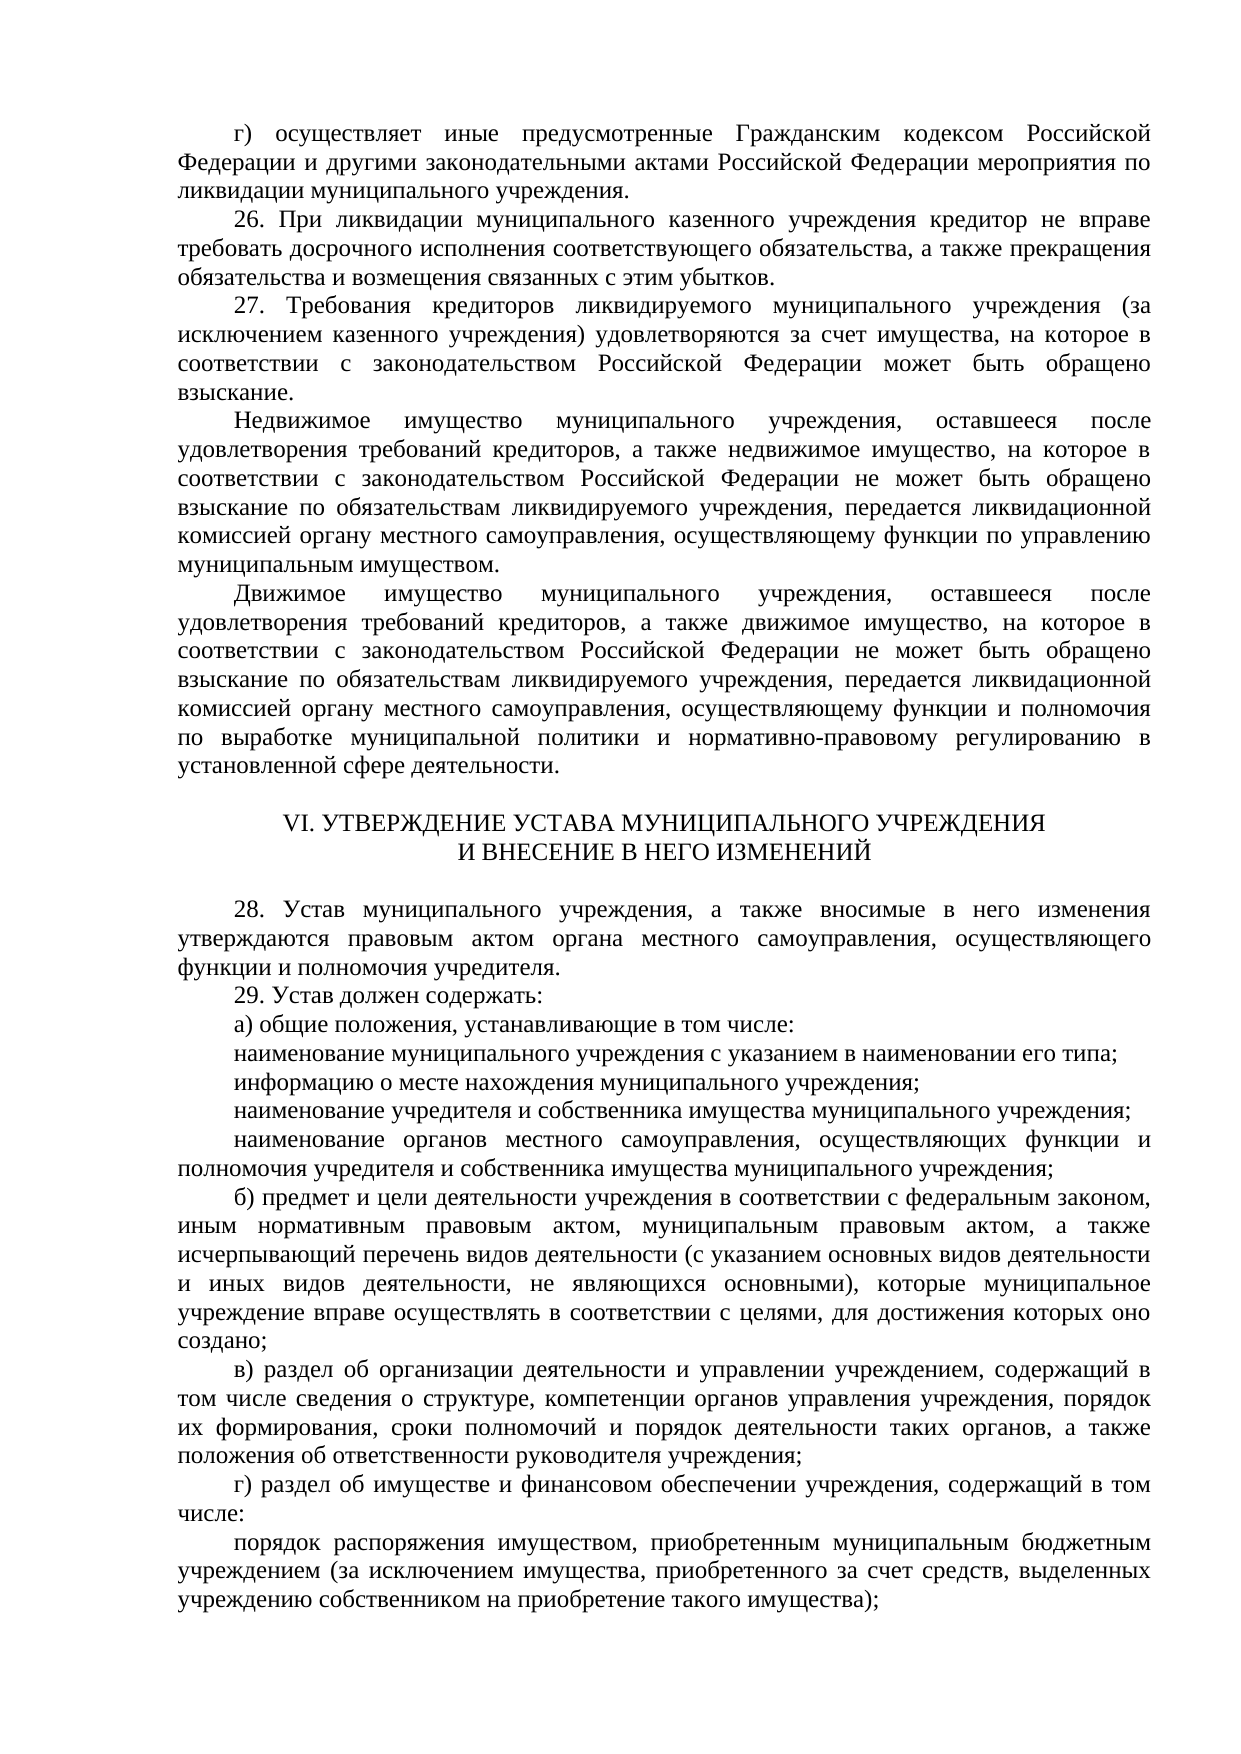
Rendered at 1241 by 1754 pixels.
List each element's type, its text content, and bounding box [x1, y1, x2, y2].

text 29. Устав должен содержать: [177, 981, 1152, 1009]
text г) осуществляет иные предусмотренные Гражданским кодексом Российской Федерации и другими законодательными актами Российской Федерации мероприятия по ликвидации муниципального учреждения. [177, 118, 1152, 204]
text наименование органов местного самоуправления, осуществляющих функции и полномочия учредителя и собственника имущества муниципального учреждения; [177, 1124, 1152, 1182]
text Движимое имущество муниципального учреждения, оставшееся после удовлетворения требований кредиторов, а также движимое имущество, на которое в соответствии с законодательством Российской Федерации не может быть обращено взыскание по обязательствам ликвидируемого учреждения, передается ликвидационной комиссией органу местного самоуправления, осуществляющему функции и полномочия по выработке муниципальной политики и нормативно-правовому регулированию в установленной сфере деятельности. [177, 578, 1152, 779]
text информацию о месте нахождения муниципального учреждения; [177, 1067, 1152, 1096]
text 26. При ликвидации муниципального казенного учреждения кредитор не вправе требовать досрочного исполнения соответствующего обязательства, а также прекращения обязательства и возмещения связанных с этим убытков. [177, 204, 1152, 291]
text VI. УТВЕРЖДЕНИЕ УСТАВА МУНИЦИПАЛЬНОГО УЧРЕЖДЕНИЯ [177, 808, 1152, 837]
text наименование учредителя и собственника имущества муниципального учреждения; [177, 1096, 1152, 1124]
text 28. Устав муниципального учреждения, а также вносимые в него изменения утверждаются правовым актом органа местного самоуправления, осуществляющего функции и полномочия учредителя. [177, 894, 1152, 981]
text Недвижимое имущество муниципального учреждения, оставшееся после удовлетворения требований кредиторов, а также недвижимое имущество, на которое в соответствии с законодательством Российской Федерации не может быть обращено взыскание по обязательствам ликвидируемого учреждения, передается ликвидационной комиссией органу местного самоуправления, осуществляющему функции по управлению муниципальным имуществом. [177, 406, 1152, 578]
text в) раздел об организации деятельности и управлении учреждением, содержащий в том числе сведения о структуре, компетенции органов управления учреждения, порядок их формирования, сроки полномочий и порядок деятельности таких органов, а также положения об ответственности руководителя учреждения; [177, 1354, 1152, 1469]
text 27. Требования кредиторов ликвидируемого муниципального учреждения (за исключением казенного учреждения) удовлетворяются за счет имущества, на которое в соответствии с законодательством Российской Федерации может быть обращено взыскание. [177, 291, 1152, 406]
text И ВНЕСЕНИЕ В НЕГО ИЗМЕНЕНИЙ [177, 837, 1152, 866]
text б) предмет и цели деятельности учреждения в соответствии с федеральным законом, иным нормативным правовым актом, муниципальным правовым актом, а также исчерпывающий перечень видов деятельности (с указанием основных видов деятельности и иных видов деятельности, не являющихся основными), которые муниципальное учреждение вправе осуществлять в соответствии с целями, для достижения которых оно создано; [177, 1182, 1152, 1354]
text порядок распоряжения имуществом, приобретенным муниципальным бюджетным учреждением (за исключением имущества, приобретенного за счет средств, выделенных учреждению собственником на приобретение такого имущества); [177, 1527, 1152, 1613]
text а) общие положения, устанавливающие в том числе: [177, 1009, 1152, 1038]
text наименование муниципального учреждения с указанием в наименовании его типа; [177, 1038, 1152, 1067]
text г) раздел об имуществе и финансовом обеспечении учреждения, содержащий в том числе: [177, 1469, 1152, 1527]
